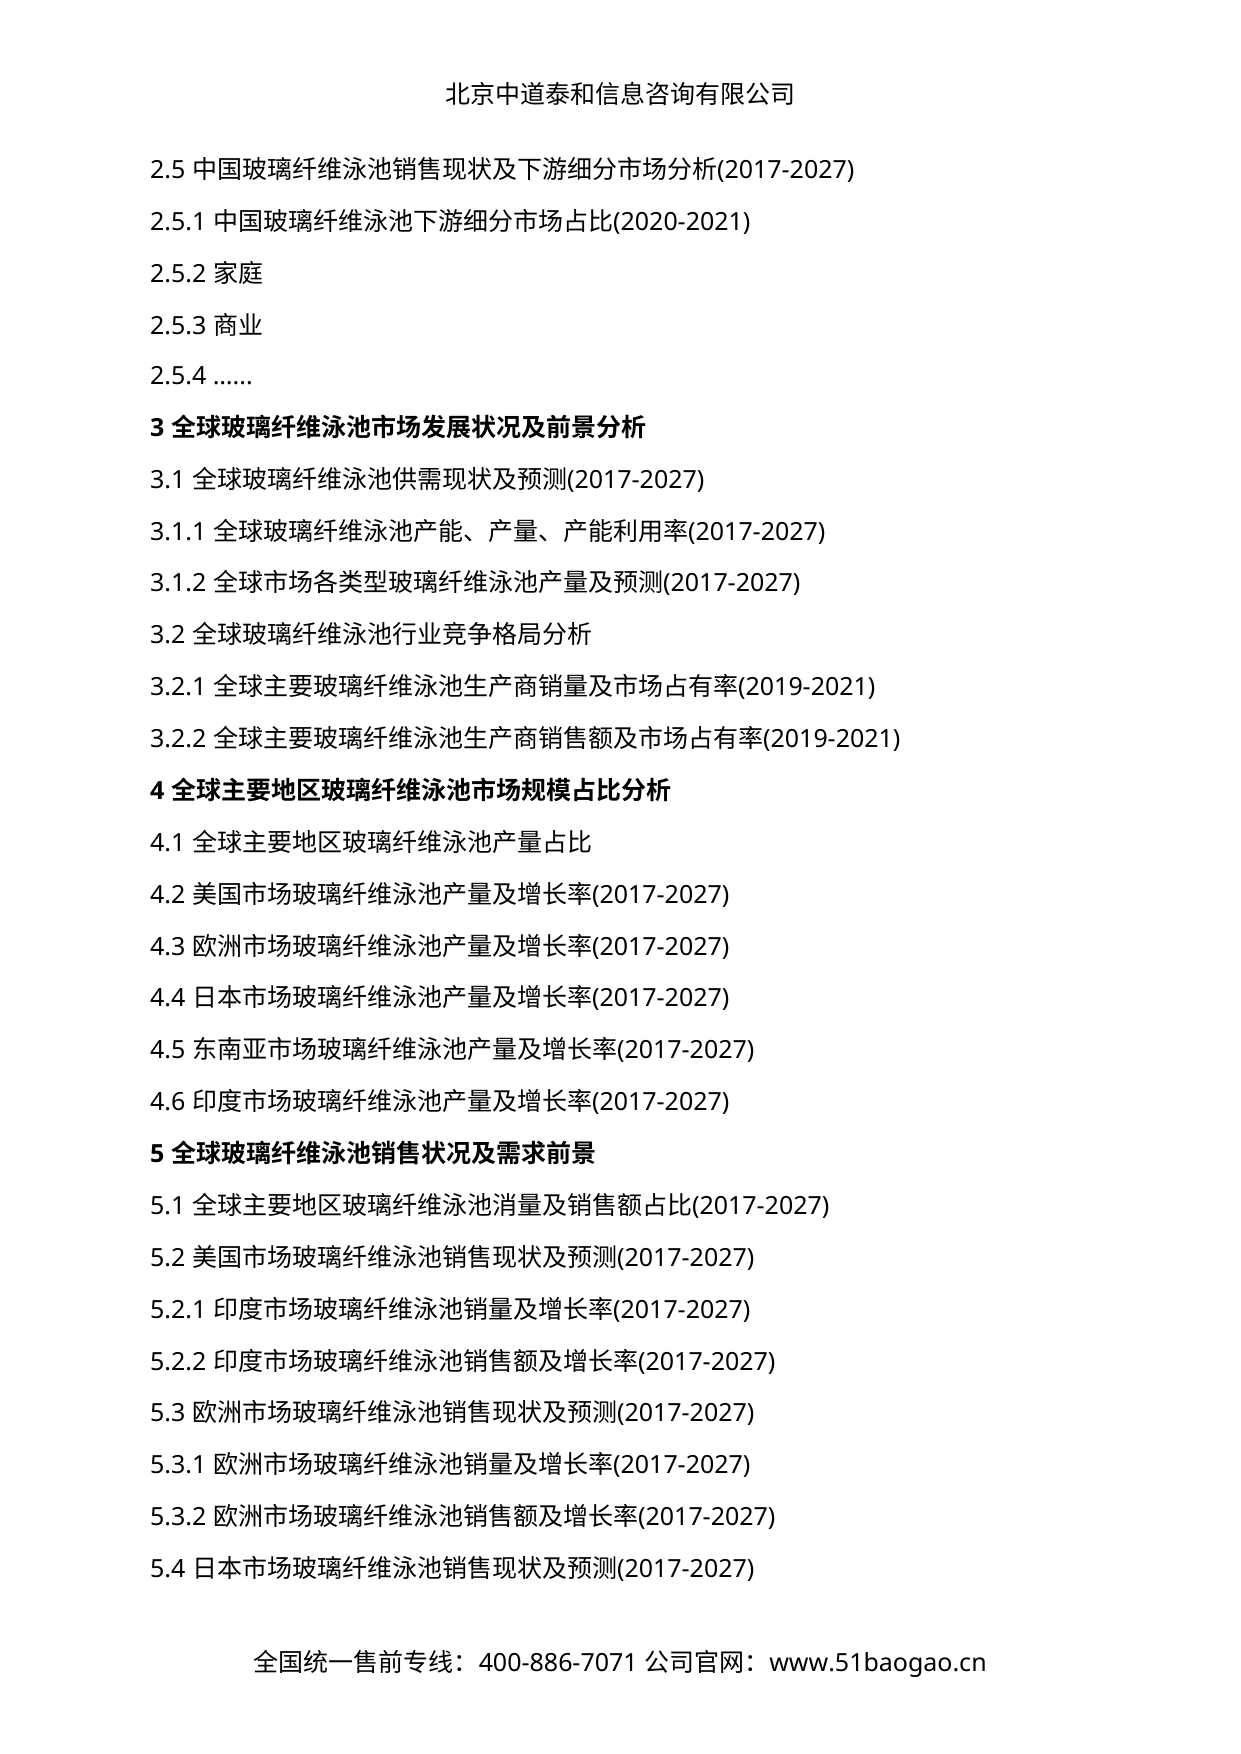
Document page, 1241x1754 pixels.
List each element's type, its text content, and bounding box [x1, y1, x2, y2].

text 5.2.1 印度市场玻璃纤维泳池销量及增长率(2017-2027) [150, 1289, 1090, 1325]
text 2.5 中国玻璃纤维泳池销售现状及下游细分市场分析(2017-2027) [150, 150, 1090, 186]
text 2.5.1 中国玻璃纤维泳池下游细分市场占比(2020-2021) [150, 202, 1090, 238]
text 3.1.1 全球玻璃纤维泳池产能、产量、产能利用率(2017-2027) [150, 511, 1090, 547]
text 5.4 日本市场玻璃纤维泳池销售现状及预测(2017-2027) [150, 1548, 1090, 1585]
text 2.5.2 家庭 [150, 254, 1090, 290]
text 4.2 美国市场玻璃纤维泳池产量及增长率(2017-2027) [150, 874, 1090, 910]
text 3 全球玻璃纤维泳池市场发展状况及前景分析 [150, 407, 1090, 443]
text 4.5 东南亚市场玻璃纤维泳池产量及增长率(2017-2027) [150, 1030, 1090, 1066]
text 3.2.2 全球主要玻璃纤维泳池生产商销售额及市场占有率(2019-2021) [150, 718, 1090, 755]
text 4.3 欧洲市场玻璃纤维泳池产量及增长率(2017-2027) [150, 926, 1090, 962]
text 3.1 全球玻璃纤维泳池供需现状及预测(2017-2027) [150, 459, 1090, 495]
text 2.5.3 商业 [150, 306, 1090, 342]
text 4.6 印度市场玻璃纤维泳池产量及增长率(2017-2027) [150, 1082, 1090, 1118]
text 3.2 全球玻璃纤维泳池行业竞争格局分析 [150, 615, 1090, 651]
text 5.2 美国市场玻璃纤维泳池销售现状及预测(2017-2027) [150, 1237, 1090, 1273]
text 5.1 全球主要地区玻璃纤维泳池消量及销售额占比(2017-2027) [150, 1185, 1090, 1222]
text 3.2.1 全球主要玻璃纤维泳池生产商销量及市场占有率(2019-2021) [150, 667, 1090, 703]
text 4.4 日本市场玻璃纤维泳池产量及增长率(2017-2027) [150, 978, 1090, 1014]
text 3.1.2 全球市场各类型玻璃纤维泳池产量及预测(2017-2027) [150, 563, 1090, 599]
text 5.2.2 印度市场玻璃纤维泳池销售额及增长率(2017-2027) [150, 1341, 1090, 1377]
text 4 全球主要地区玻璃纤维泳池市场规模占比分析 [150, 770, 1090, 807]
text 2.5.4 …... [150, 357, 1090, 392]
text 5.3.2 欧洲市场玻璃纤维泳池销售额及增长率(2017-2027) [150, 1497, 1090, 1533]
text 5.3.1 欧洲市场玻璃纤维泳池销量及增长率(2017-2027) [150, 1445, 1090, 1481]
text 5 全球玻璃纤维泳池销售状况及需求前景 [150, 1133, 1090, 1170]
text 5.3 欧洲市场玻璃纤维泳池销售现状及预测(2017-2027) [150, 1393, 1090, 1429]
text 4.1 全球主要地区玻璃纤维泳池产量占比 [150, 822, 1090, 858]
